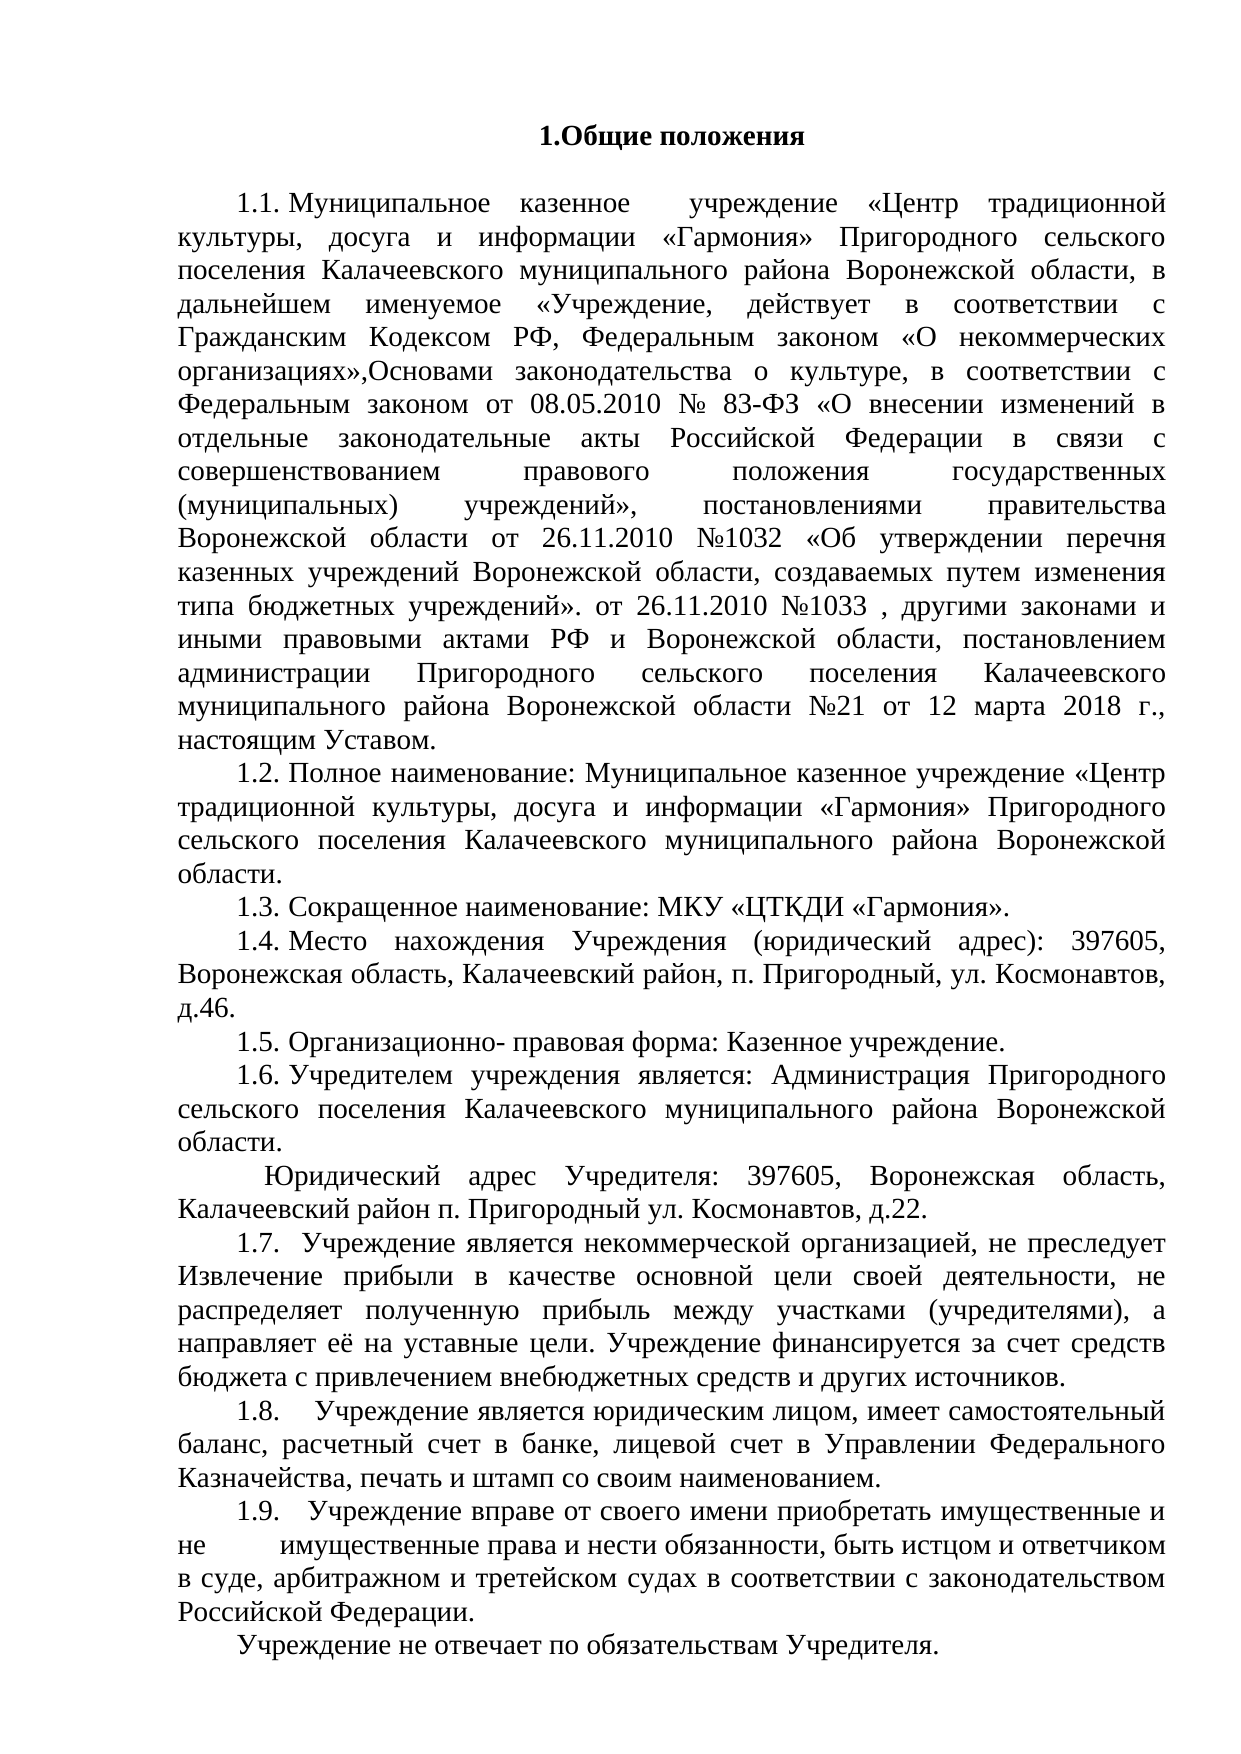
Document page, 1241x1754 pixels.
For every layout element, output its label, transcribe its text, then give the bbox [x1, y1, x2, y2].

list Муниципальное казенное учреждение «Центр традиционной культуры, досуга и информации «Гармония» Пригородного сельского поселения Калачеевского муниципального района Воронежской области, в дальнейшем именуемое «Учреждение, действует в соответствии с Гражданским Кодексом РФ, Федеральным законом «О некоммерческих организациях»,Основами законодательства о культуре, в соответствии с Федеральным законом от 08.05.2010 № 83-ФЗ «О внесении изменений в отдельные законодательные акты Российской Федерации в связи с совершенствованием правового положения государственных (муниципальных) учреждений», постановлениями правительства Воронежской области от 26.11.2010 №1032 «Об утверждении перечня казенных учреждений Воронежской области, создаваемых путем изменения типа бюджетных учреждений». от 26.11.2010 №1033 , другими законами и иными правовыми актами РФ и Воронежской области, постановлением администрации Пригородного сельского поселения Калачеевского муниципального района Воронежской области №21 от 12 марта 2018 г., настоящим Уставом. [177, 185, 1167, 755]
text 1.8. Учреждение является юридическим лицом, имеет самостоятельный баланс, расчетный счет в банке, лицевой счет в Управлении Федерального Казначейства, печать и штамп со своим наименованием. [177, 1393, 1167, 1493]
list Сокращенное наименование: МКУ «ЦТКДИ «Гармония». [177, 889, 1167, 923]
list Полное наименование: Муниципальное казенное учреждение «Центр традиционной культуры, досуга и информации «Гармония» Пригородного сельского поселения Калачеевского муниципального района Воронежской области. [177, 755, 1167, 889]
list Учредителем учреждения является: Администрация Пригородного сельского поселения Калачеевского муниципального района Воронежской области. [177, 1057, 1167, 1158]
text 1.Общие положения [177, 118, 1167, 152]
list Организационно- правовая форма: Казенное учреждение. [177, 1024, 1167, 1057]
list Место нахождения Учреждения (юридический адрес): 397605, Воронежская область, Калачеевский район, п. Пригородный, ул. Космонавтов, д.46. [177, 923, 1167, 1024]
text Юридический адрес Учредителя: 397605, Воронежская область, Калачеевский район п. Пригородный ул. Космонавтов, д.22. [177, 1158, 1167, 1225]
text 1.9. Учреждение вправе от своего имени приобретать имущественные и не имущественные права и нести обязанности, быть истцом и ответчиком в суде, арбитражном и третейском судах в соответствии с законодательством Российской Федерации. [177, 1493, 1167, 1627]
text Учреждение не отвечает по обязательствам Учредителя. [177, 1627, 1167, 1661]
text 1.7. Учреждение является некоммерческой организацией, не преследует Извлечение прибыли в качестве основной цели своей деятельности, не распределяет полученную прибыль между участками (учредителями), а направляет её на уставные цели. Учреждение финансируется за счет средств бюджета с привлечением внебюджетных средств и других источников. [177, 1225, 1167, 1393]
